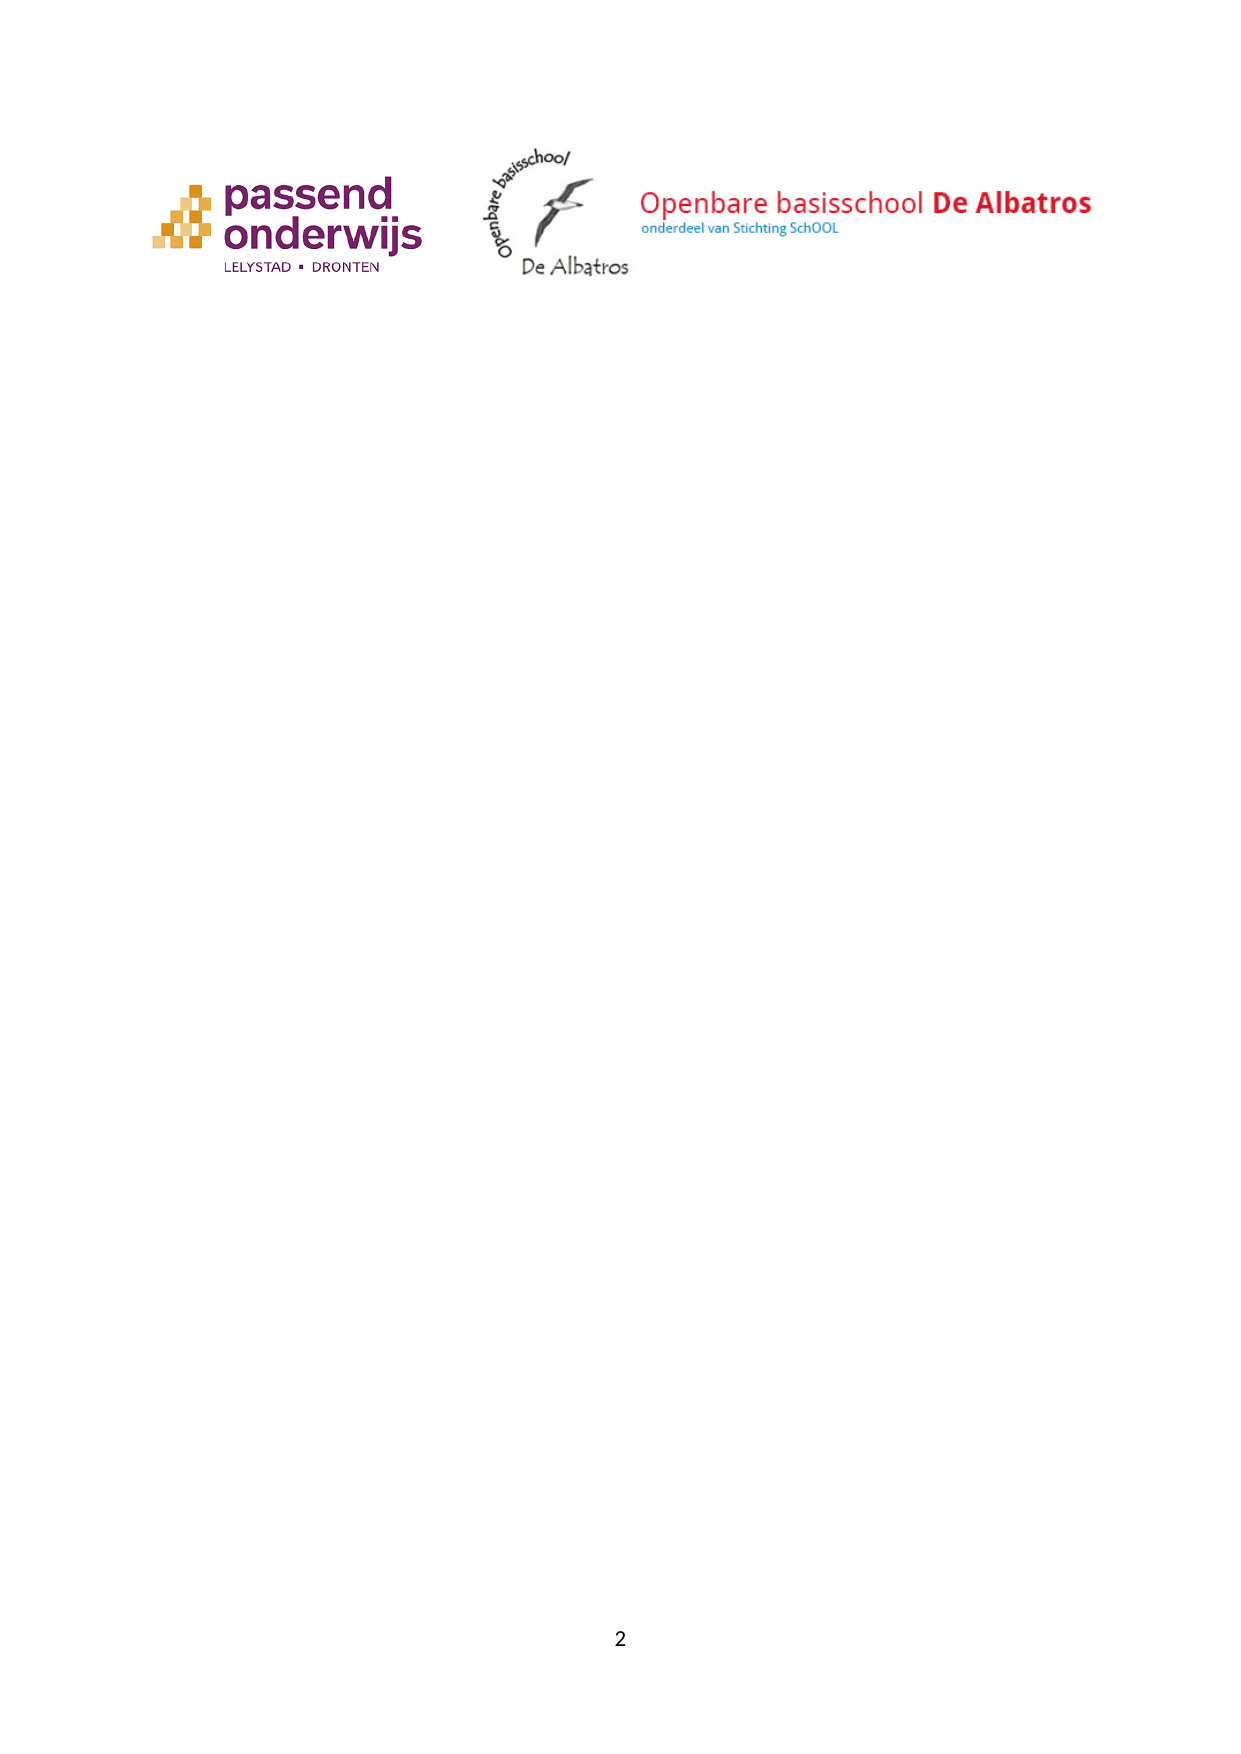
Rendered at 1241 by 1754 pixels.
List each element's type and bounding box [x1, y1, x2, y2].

picture [482, 147, 1092, 277]
picture [147, 170, 426, 277]
